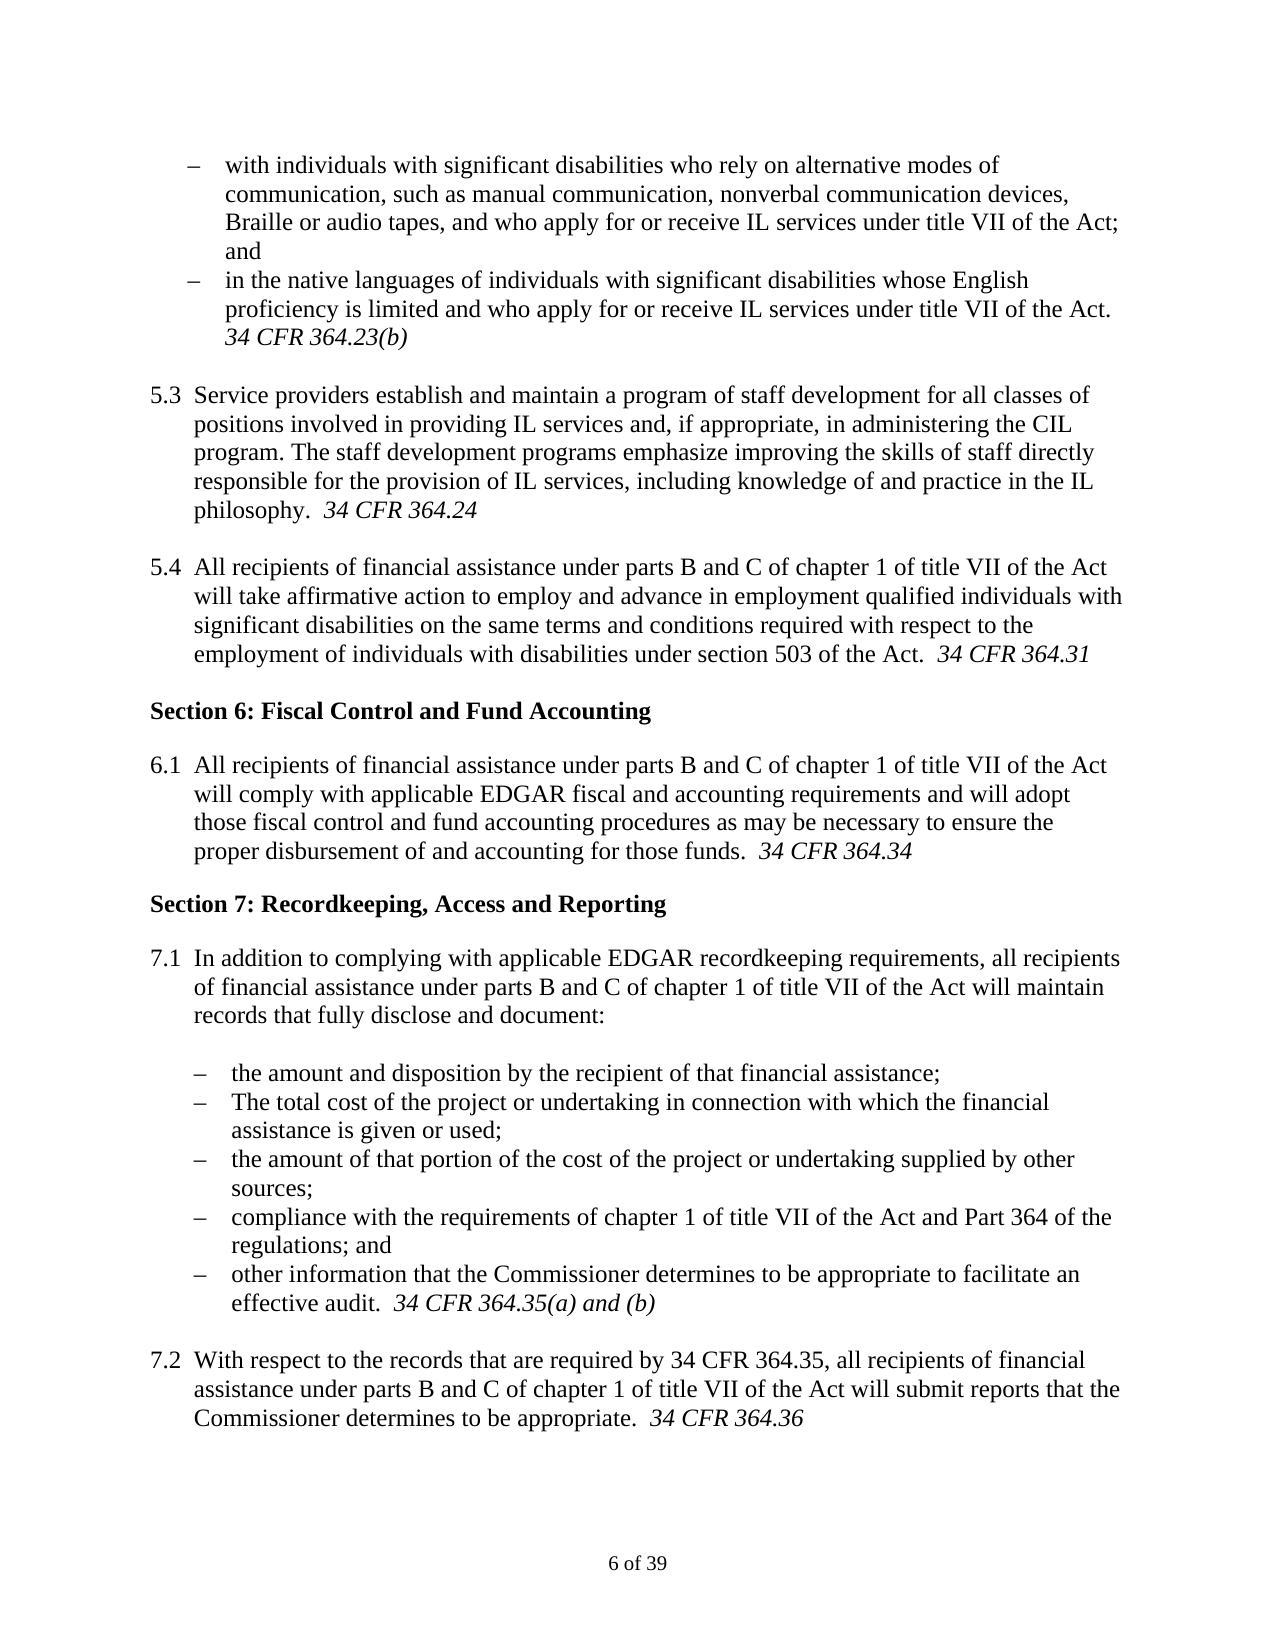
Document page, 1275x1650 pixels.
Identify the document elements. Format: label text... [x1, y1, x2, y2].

list Service providers establish and maintain a program of staff development for all classes of positions involved in providing IL services and, if appropriate, in administering the CIL program. The staff development programs emphasize improving the skills of staff directly responsible for the provision of IL services, including knowledge of and practice in the IL philosophy. 34 CFR 364.24 [150, 380, 1125, 524]
list All recipients of financial assistance under parts B and C of chapter 1 of title VII of the Act will comply with applicable EDGAR fiscal and accounting requirements and will adopt those fiscal control and fund accounting procedures as may be necessary to ensure the proper disbursement of and accounting for those funds. 34 CFR 364.34 [150, 750, 1125, 865]
list With respect to the records that are required by 34 CFR 364.35, all recipients of financial assistance under parts B and C of chapter 1 of title VII of the Act will submit reports that the Commissioner determines to be appropriate. 34 CFR 364.36 [150, 1345, 1125, 1432]
list the amount and disposition by the recipient of that financial assistance; [194, 1058, 1125, 1087]
subtitle Section 6: Fiscal Control and Fund Accounting [150, 696, 1125, 725]
list In addition to complying with applicable EDGAR recordkeeping requirements, all recipients of financial assistance under parts B and C of chapter 1 of title VII of the Act will maintain records that fully disclose and document: [150, 943, 1125, 1029]
list in the native languages of individuals with significant disabilities whose English proficiency is limited and who apply for or receive IL services under title VII of the Act. 34 CFR 364.23(b) [187, 265, 1125, 351]
list the amount of that portion of the cost of the project or undertaking supplied by other sources; [194, 1144, 1125, 1202]
subtitle Section 7: Recordkeeping, Access and Reporting [150, 889, 1125, 918]
list The total cost of the project or undertaking in connection with which the financial assistance is given or used; [194, 1087, 1125, 1144]
list All recipients of financial assistance under parts B and C of chapter 1 of title VII of the Act will take affirmative action to employ and advance in employment qualified individuals with significant disabilities on the same terms and conditions required with respect to the employment of individuals with disabilities under section 503 of the Act. 34 CFR 364.31 [150, 552, 1125, 667]
list compliance with the requirements of chapter 1 of title VII of the Act and Part 364 of the regulations; and [194, 1202, 1125, 1259]
list other information that the Commissioner determines to be appropriate to facilitate an effective audit. 34 CFR 364.35(a) and (b) [194, 1259, 1125, 1317]
list with individuals with significant disabilities who rely on alternative modes of communication, such as manual communication, nonverbal communication devices, Braille or audio tapes, and who apply for or receive IL services under title VII of the Act; and [187, 150, 1125, 265]
